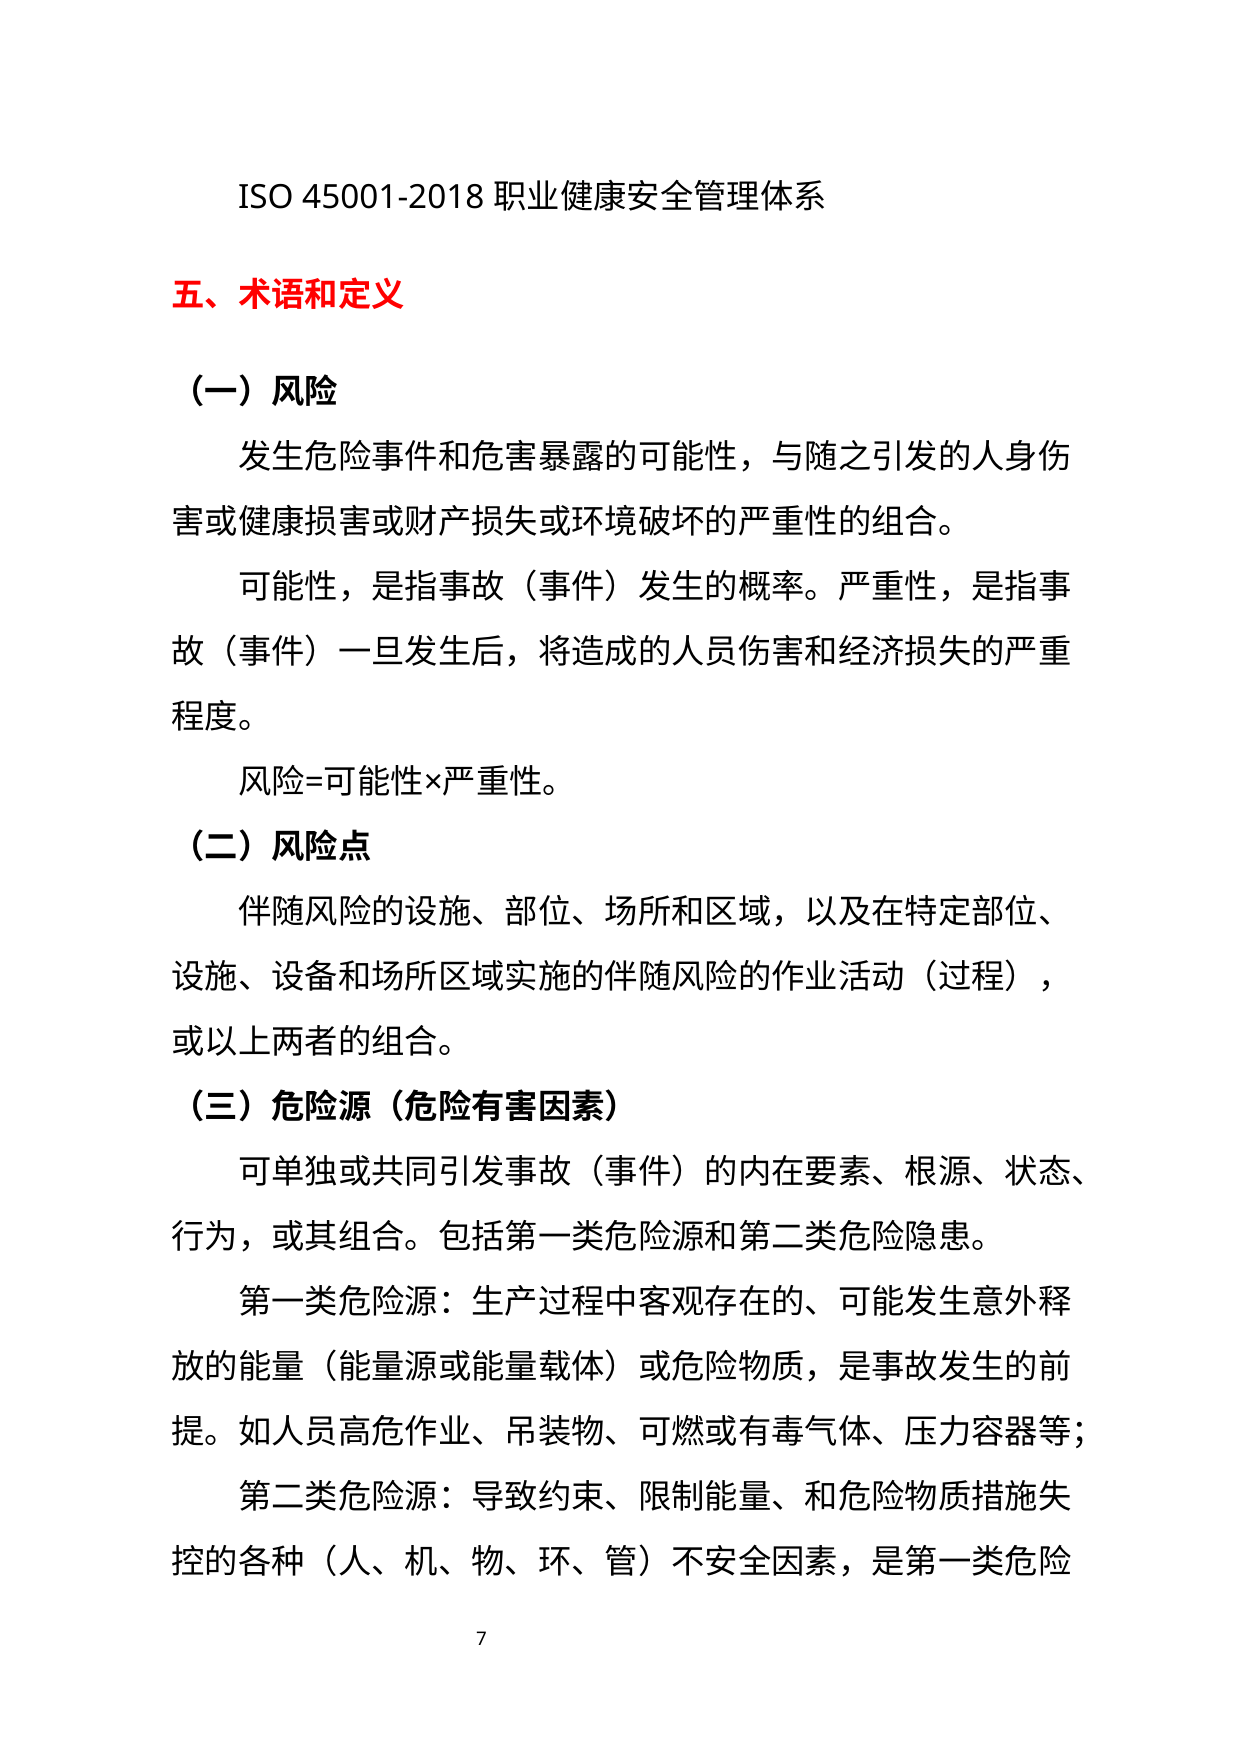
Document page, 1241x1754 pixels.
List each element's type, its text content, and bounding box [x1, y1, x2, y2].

text ISO 45001-2018 职业健康安全管理体系 [171, 162, 1081, 227]
text 第一类危险源：生产过程中客观存在的、可能发生意外释放的能量（能量源或能量载体）或危险物质，是事故发生的前提。如人员高危作业、吊装物、可燃或有毒气体、压力容器等； [171, 1267, 1081, 1462]
text 五、术语和定义 [171, 259, 1081, 324]
text 发生危险事件和危害暴露的可能性，与随之引发的人身伤害或健康损害或财产损失或环境破坏的严重性的组合。 [171, 422, 1081, 552]
text （三）危险源（危险有害因素） [171, 1072, 1081, 1137]
text 可能性，是指事故（事件）发生的概率。严重性，是指事故（事件）一旦发生后，将造成的人员伤害和经济损失的严重程度。 [171, 552, 1081, 747]
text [171, 1462, 1081, 1592]
text 伴随风险的设施、部位、场所和区域，以及在特定部位、设施、设备和场所区域实施的伴随风险的作业活动（过程），或以上两者的组合。 [171, 877, 1081, 1072]
text （二）风险点 [171, 812, 1081, 877]
text 可单独或共同引发事故（事件）的内在要素、根源、状态、行为，或其组合。包括第一类危险源和第二类危险隐患。 [171, 1137, 1081, 1267]
text （一）风险 [171, 357, 1081, 422]
text 风险=可能性×严重性。 [171, 747, 1081, 812]
